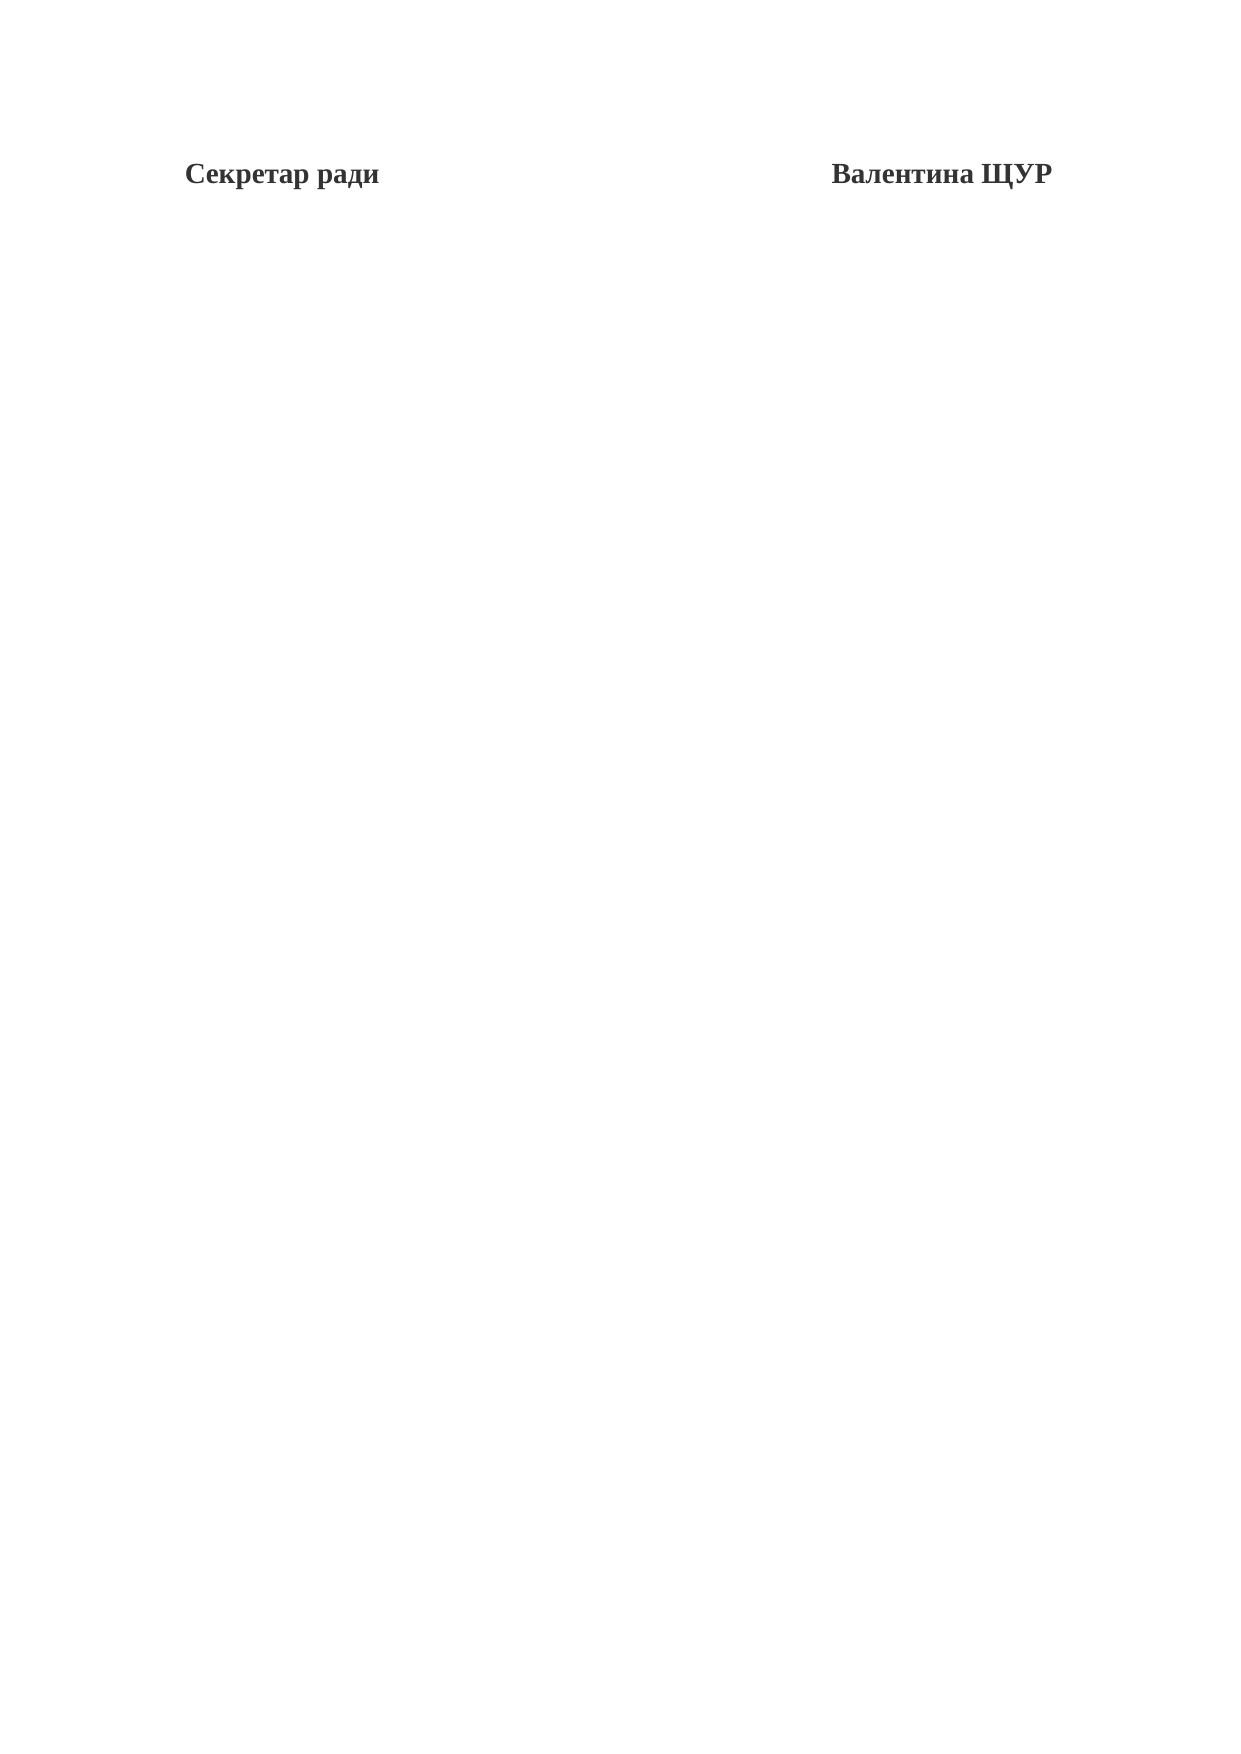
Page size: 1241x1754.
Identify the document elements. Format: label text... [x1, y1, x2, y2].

text Секретар ради Валентина ЩУР [184, 157, 1152, 190]
